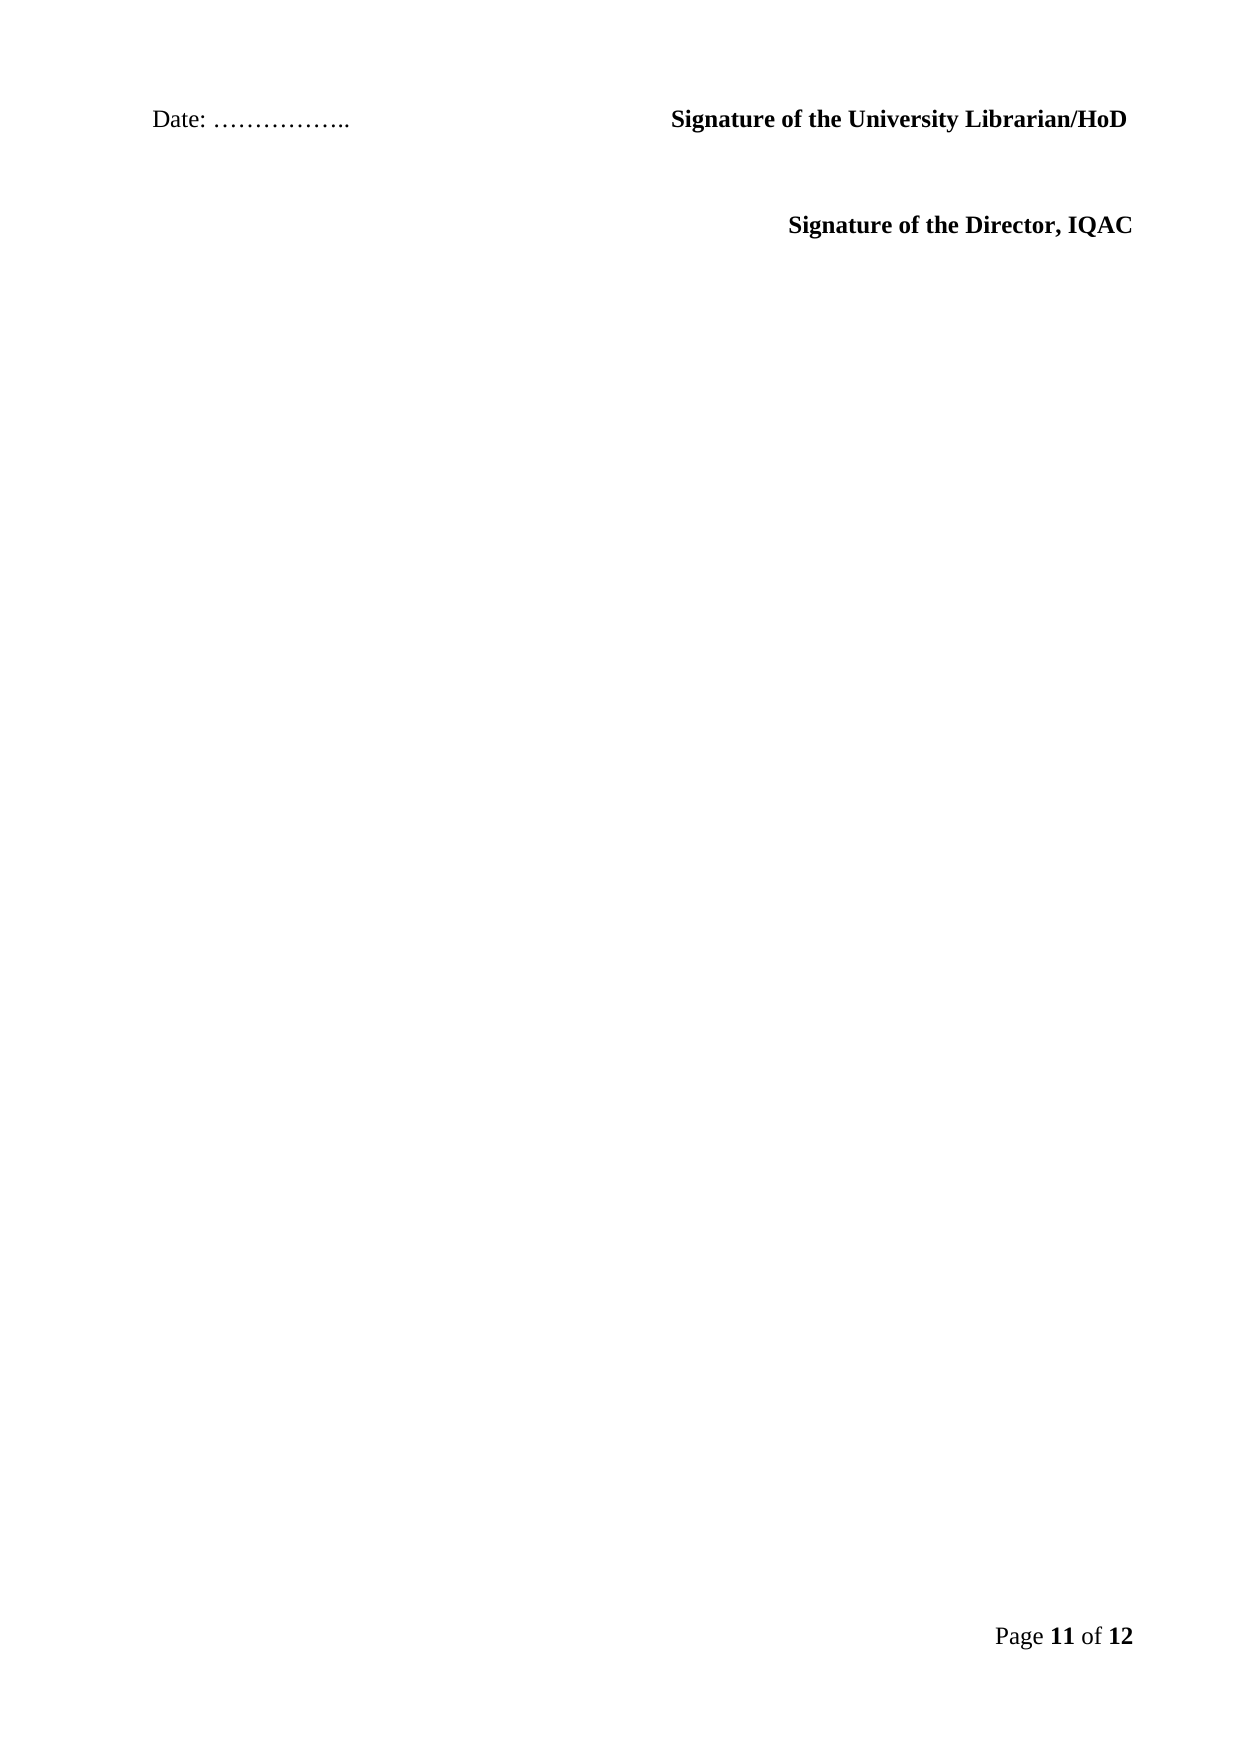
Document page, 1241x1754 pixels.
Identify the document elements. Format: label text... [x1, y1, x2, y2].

text Date: …………….. Signature of the University Librarian/HoD [114, 104, 1133, 133]
text Signature of the Director, IQAC [114, 210, 1133, 239]
